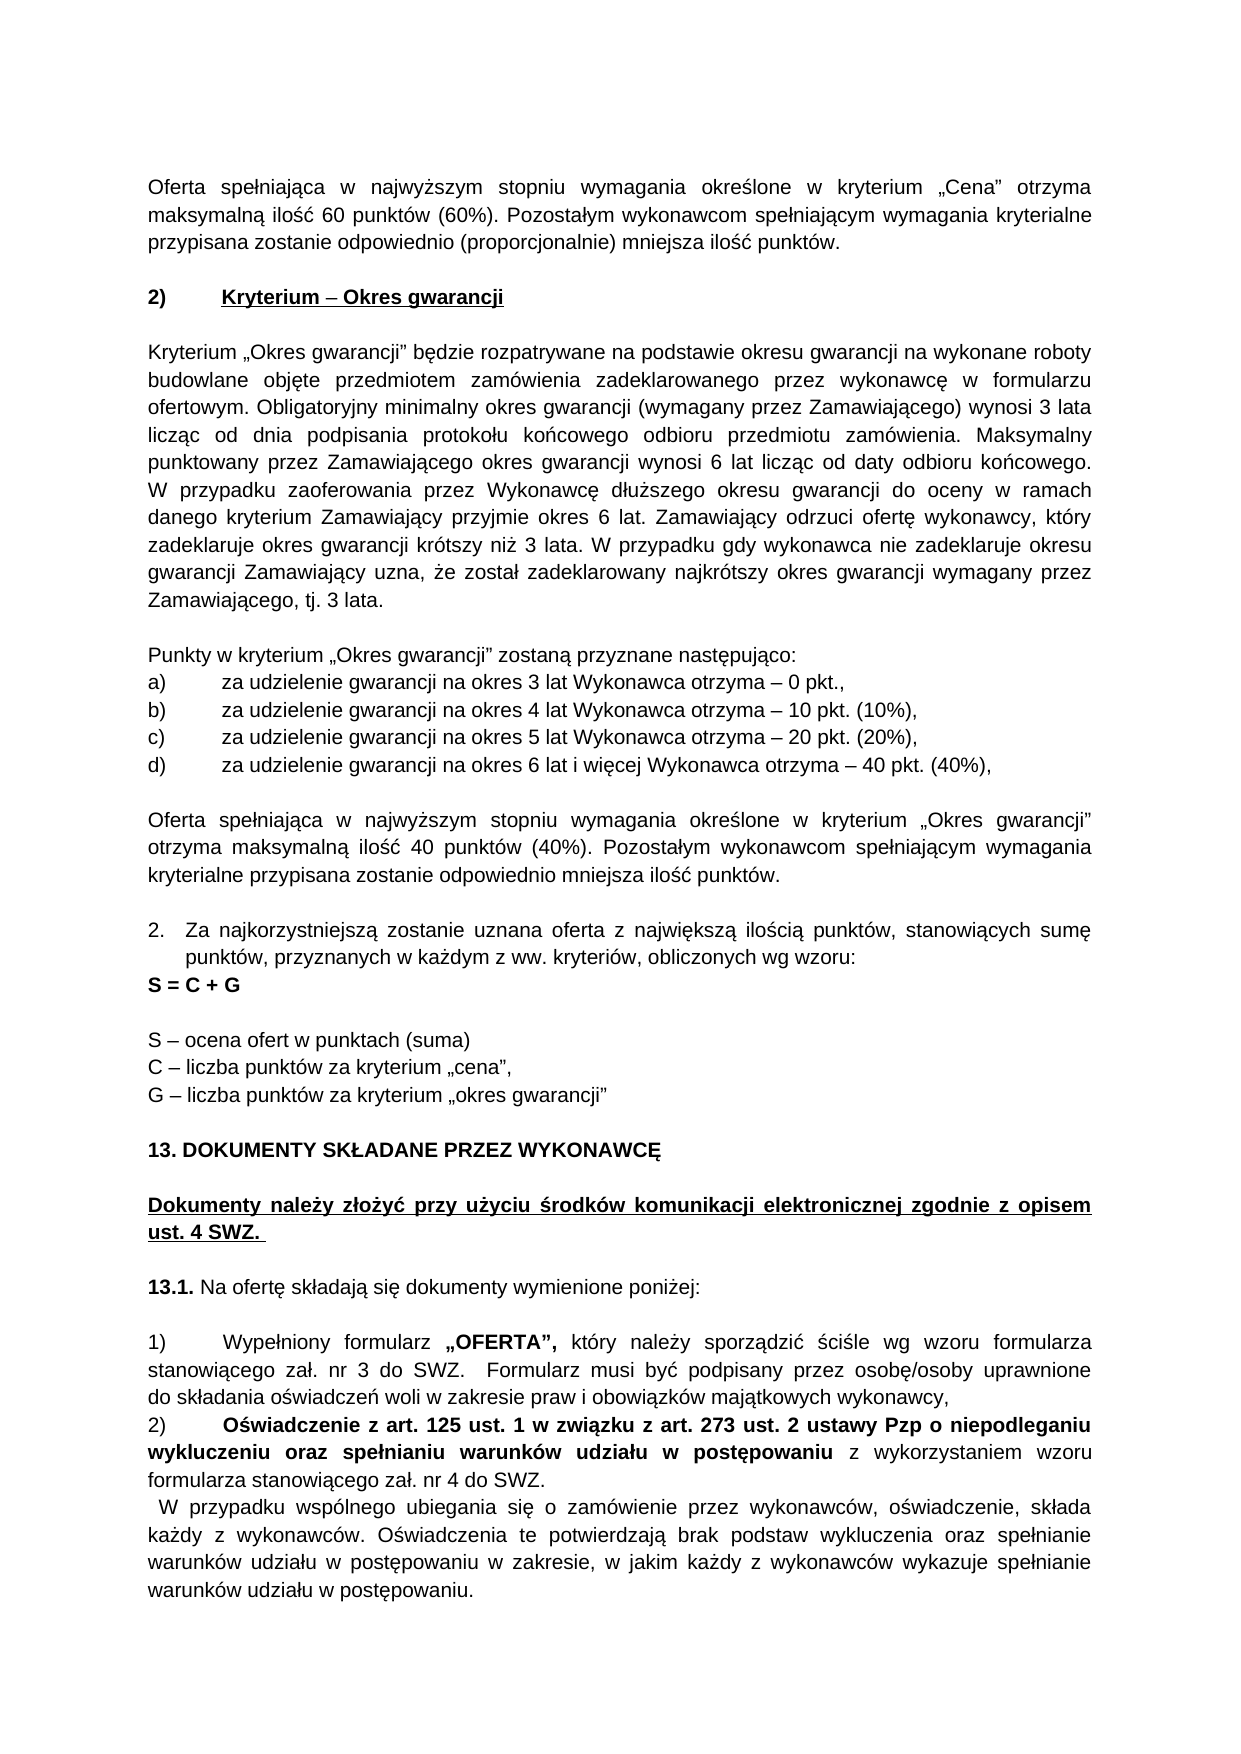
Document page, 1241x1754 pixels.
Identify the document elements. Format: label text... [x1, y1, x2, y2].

text Oferta spełniająca w najwyższym stopniu wymagania określone w kryterium „Okres gwarancji” otrzyma maksymalną ilość 40 punktów (40%). Pozostałym wykonawcom spełniającym wymagania kryterialne przypisana zostanie odpowiednio mniejsza ilość punktów. [148, 808, 1093, 887]
list za udzielenie gwarancji na okres 6 lat i więcej Wykonawca otrzyma – 40 pkt. (40%), [148, 753, 1093, 777]
text 13.1. Na ofertę składają się dokumenty wymienione poniżej: [148, 1275, 1093, 1299]
text Kryterium „Okres gwarancji” będzie rozpatrywane na podstawie okresu gwarancji na wykonane roboty budowlane objęte przedmiotem zamówienia zadeklarowanego przez wykonawcę w formularzu ofertowym. Obligatoryjny minimalny okres gwarancji (wymagany przez Zamawiającego) wynosi 3 lata licząc od dnia podpisania protokołu końcowego odbioru przedmiotu zamówienia. Maksymalny punktowany przez Zamawiającego okres gwarancji wynosi 6 lat licząc od daty odbioru końcowego. W przypadku zaoferowania przez Wykonawcę dłuższego okresu gwarancji do oceny w ramach danego kryterium Zamawiający przyjmie okres 6 lat. Zamawiający odrzuci ofertę wykonawcy, który zadeklaruje okres gwarancji krótszy niż 3 lata. W przypadku gdy wykonawca nie zadeklaruje okresu gwarancji Zamawiający uzna, że został zadeklarowany najkrótszy okres gwarancji wymagany przez Zamawiającego, tj. 3 lata. [148, 340, 1093, 612]
text C – liczba punktów za kryterium „cena”, [148, 1055, 1093, 1079]
list Kryterium – Okres gwarancji [148, 285, 1093, 309]
text Punkty w kryterium „Okres gwarancji” zostaną przyznane następująco: [148, 643, 1093, 667]
text Dokumenty należy złożyć przy użyciu środków komunikacji elektronicznej zgodnie z opisem ust. 4 SWZ. [148, 1193, 1093, 1244]
list za udzielenie gwarancji na okres 3 lat Wykonawca otrzyma – 0 pkt., [148, 670, 1093, 694]
list Za najkorzystniejszą zostanie uznana oferta z największą ilością punktów, stanowiących sumę punktów, przyznanych w każdym z ww. kryteriów, obliczonych wg wzoru: [148, 918, 1093, 969]
text 13. DOKUMENTY SKŁADANE PRZEZ WYKONAWCĘ [148, 1138, 1093, 1162]
list za udzielenie gwarancji na okres 5 lat Wykonawca otrzyma – 20 pkt. (20%), [148, 725, 1093, 749]
text G – liczba punktów za kryterium „okres gwarancji” [148, 1083, 1093, 1107]
text Oferta spełniająca w najwyższym stopniu wymagania określone w kryterium „Cena” otrzyma maksymalną ilość 60 punktów (60%). Pozostałym wykonawcom spełniającym wymagania kryterialne przypisana zostanie odpowiednio (proporcjonalnie) mniejsza ilość punktów. [148, 175, 1093, 254]
list Oświadczenie z art. 125 ust. 1 w związku z art. 273 ust. 2 ustawy Pzp o niepodleganiu wykluczeniu oraz spełnianiu warunków udziału w postępowaniu z wykorzystaniem wzoru formularza stanowiącego zał. nr 4 do SWZ. [148, 1413, 1093, 1492]
list za udzielenie gwarancji na okres 4 lat Wykonawca otrzyma – 10 pkt. (10%), [148, 698, 1093, 722]
text W przypadku wspólnego ubiegania się o zamówienie przez wykonawców, oświadczenie, składa każdy z wykonawców. Oświadczenia te potwierdzają brak podstaw wykluczenia oraz spełnianie warunków udziału w postępowaniu w zakresie, w jakim każdy z wykonawców wykazuje spełnianie warunków udziału w postępowaniu. [148, 1495, 1093, 1602]
list Wypełniony formularz „OFERTA”, który należy sporządzić ściśle wg wzoru formularza stanowiącego zał. nr 3 do SWZ. Formularz musi być podpisany przez osobę/osoby uprawnione do składania oświadczeń woli w zakresie praw i obowiązków majątkowych wykonawcy, [148, 1330, 1093, 1409]
text S – ocena ofert w punktach (suma) [148, 1028, 1093, 1052]
text S = C + G [148, 973, 1093, 997]
